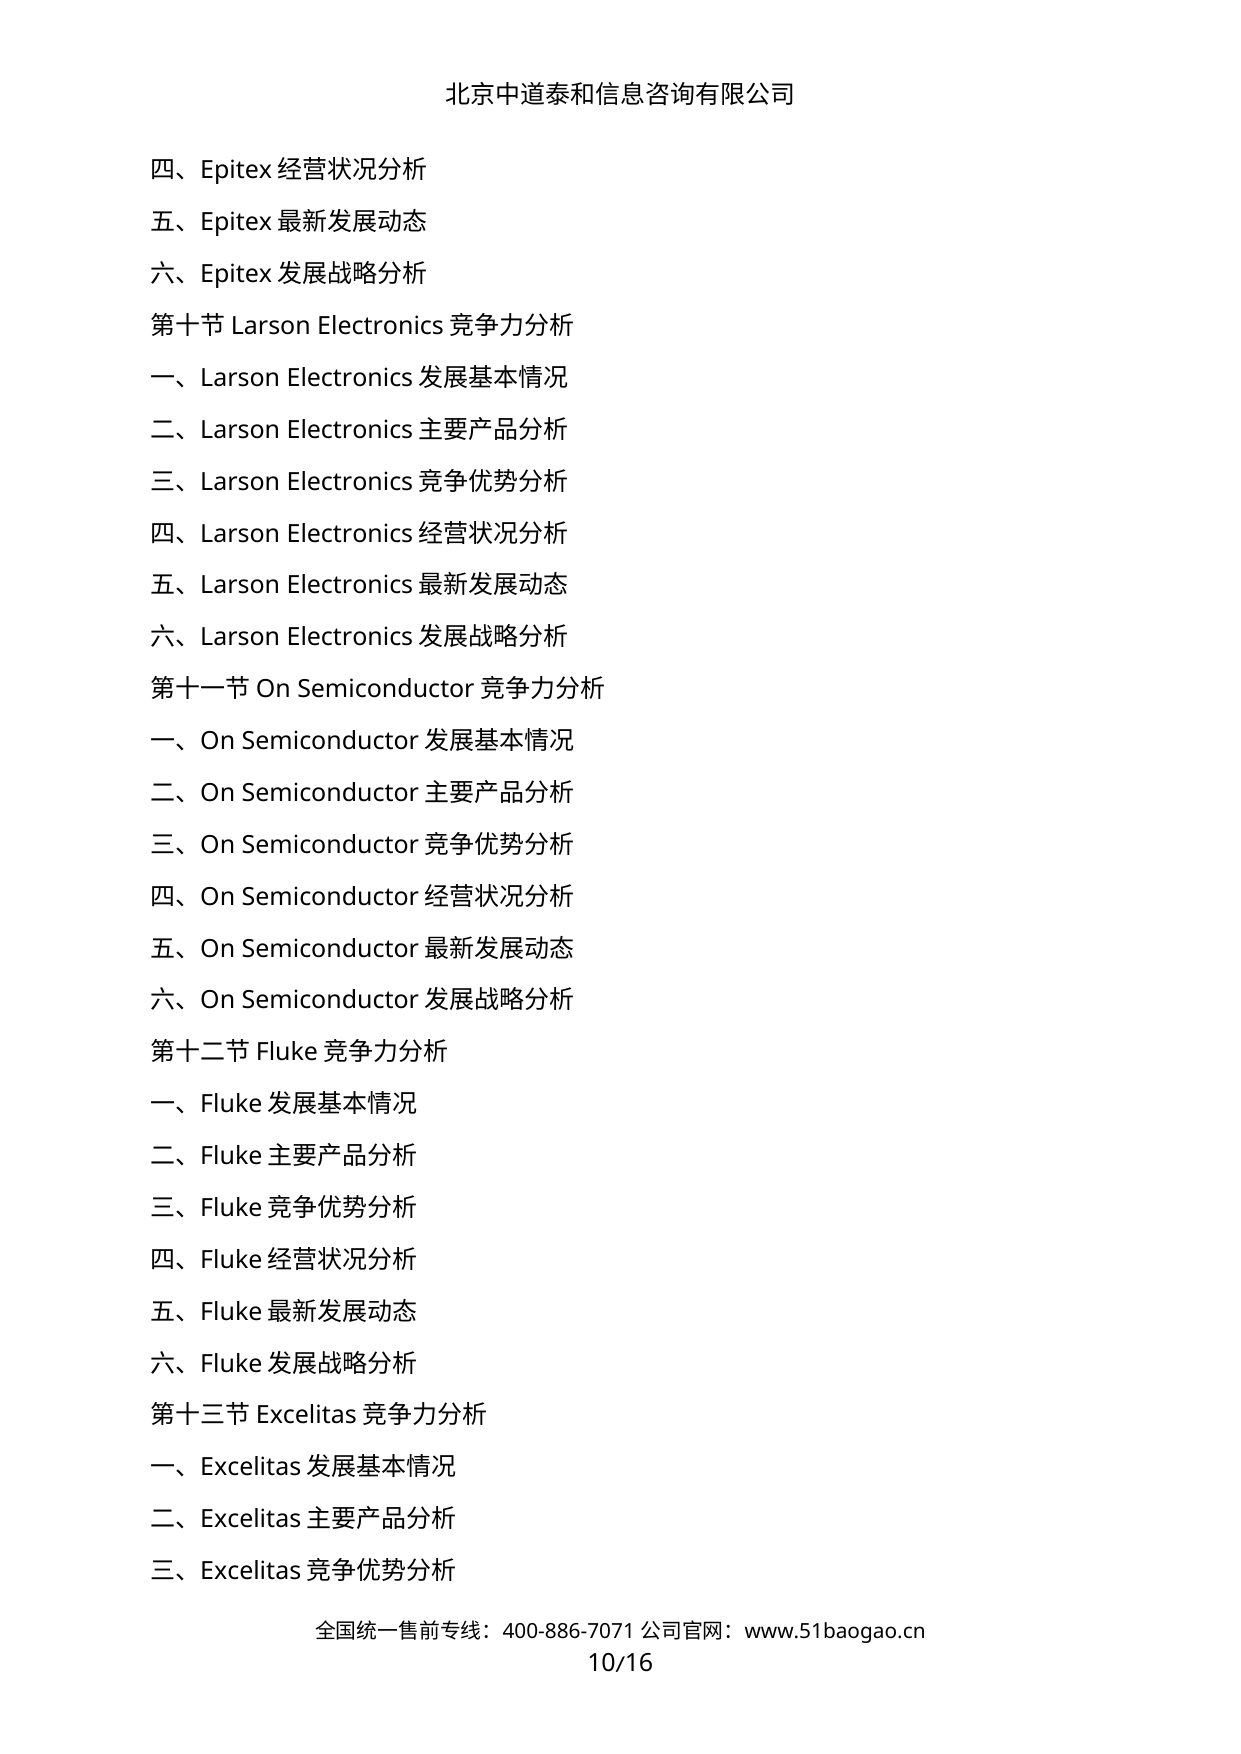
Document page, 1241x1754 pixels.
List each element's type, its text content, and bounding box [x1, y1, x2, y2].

text 二、Excelitas主要产品分析 [150, 1499, 1090, 1535]
text 四、On Semiconductor经营状况分析 [150, 876, 1090, 912]
text 二、On Semiconductor主要产品分析 [150, 772, 1090, 809]
text 第十一节 On Semiconductor竞争力分析 [150, 669, 1090, 705]
text 五、On Semiconductor最新发展动态 [150, 928, 1090, 964]
text 四、Epitex经营状况分析 [150, 150, 1090, 186]
text 第十节 Larson Electronics竞争力分析 [150, 306, 1090, 342]
text 一、Fluke发展基本情况 [150, 1084, 1090, 1120]
text 六、Fluke发展战略分析 [150, 1343, 1090, 1379]
text 六、Epitex发展战略分析 [150, 254, 1090, 290]
text 第十三节 Excelitas竞争力分析 [150, 1395, 1090, 1431]
text 三、Larson Electronics竞争优势分析 [150, 461, 1090, 497]
text 五、Fluke最新发展动态 [150, 1291, 1090, 1327]
text 一、Larson Electronics发展基本情况 [150, 357, 1090, 394]
text 二、Fluke主要产品分析 [150, 1136, 1090, 1172]
text 三、On Semiconductor竞争优势分析 [150, 824, 1090, 861]
text 六、Larson Electronics发展战略分析 [150, 617, 1090, 653]
text 三、Excelitas竞争优势分析 [150, 1551, 1090, 1587]
text 一、On Semiconductor发展基本情况 [150, 721, 1090, 757]
text 三、Fluke竞争优势分析 [150, 1187, 1090, 1224]
text 二、Larson Electronics主要产品分析 [150, 409, 1090, 446]
text 六、On Semiconductor发展战略分析 [150, 980, 1090, 1016]
text 四、Fluke经营状况分析 [150, 1239, 1090, 1276]
text 第十二节 Fluke竞争力分析 [150, 1032, 1090, 1068]
text 四、Larson Electronics经营状况分析 [150, 513, 1090, 549]
text 五、Larson Electronics最新发展动态 [150, 565, 1090, 601]
text 五、Epitex最新发展动态 [150, 202, 1090, 238]
text 一、Excelitas发展基本情况 [150, 1447, 1090, 1483]
